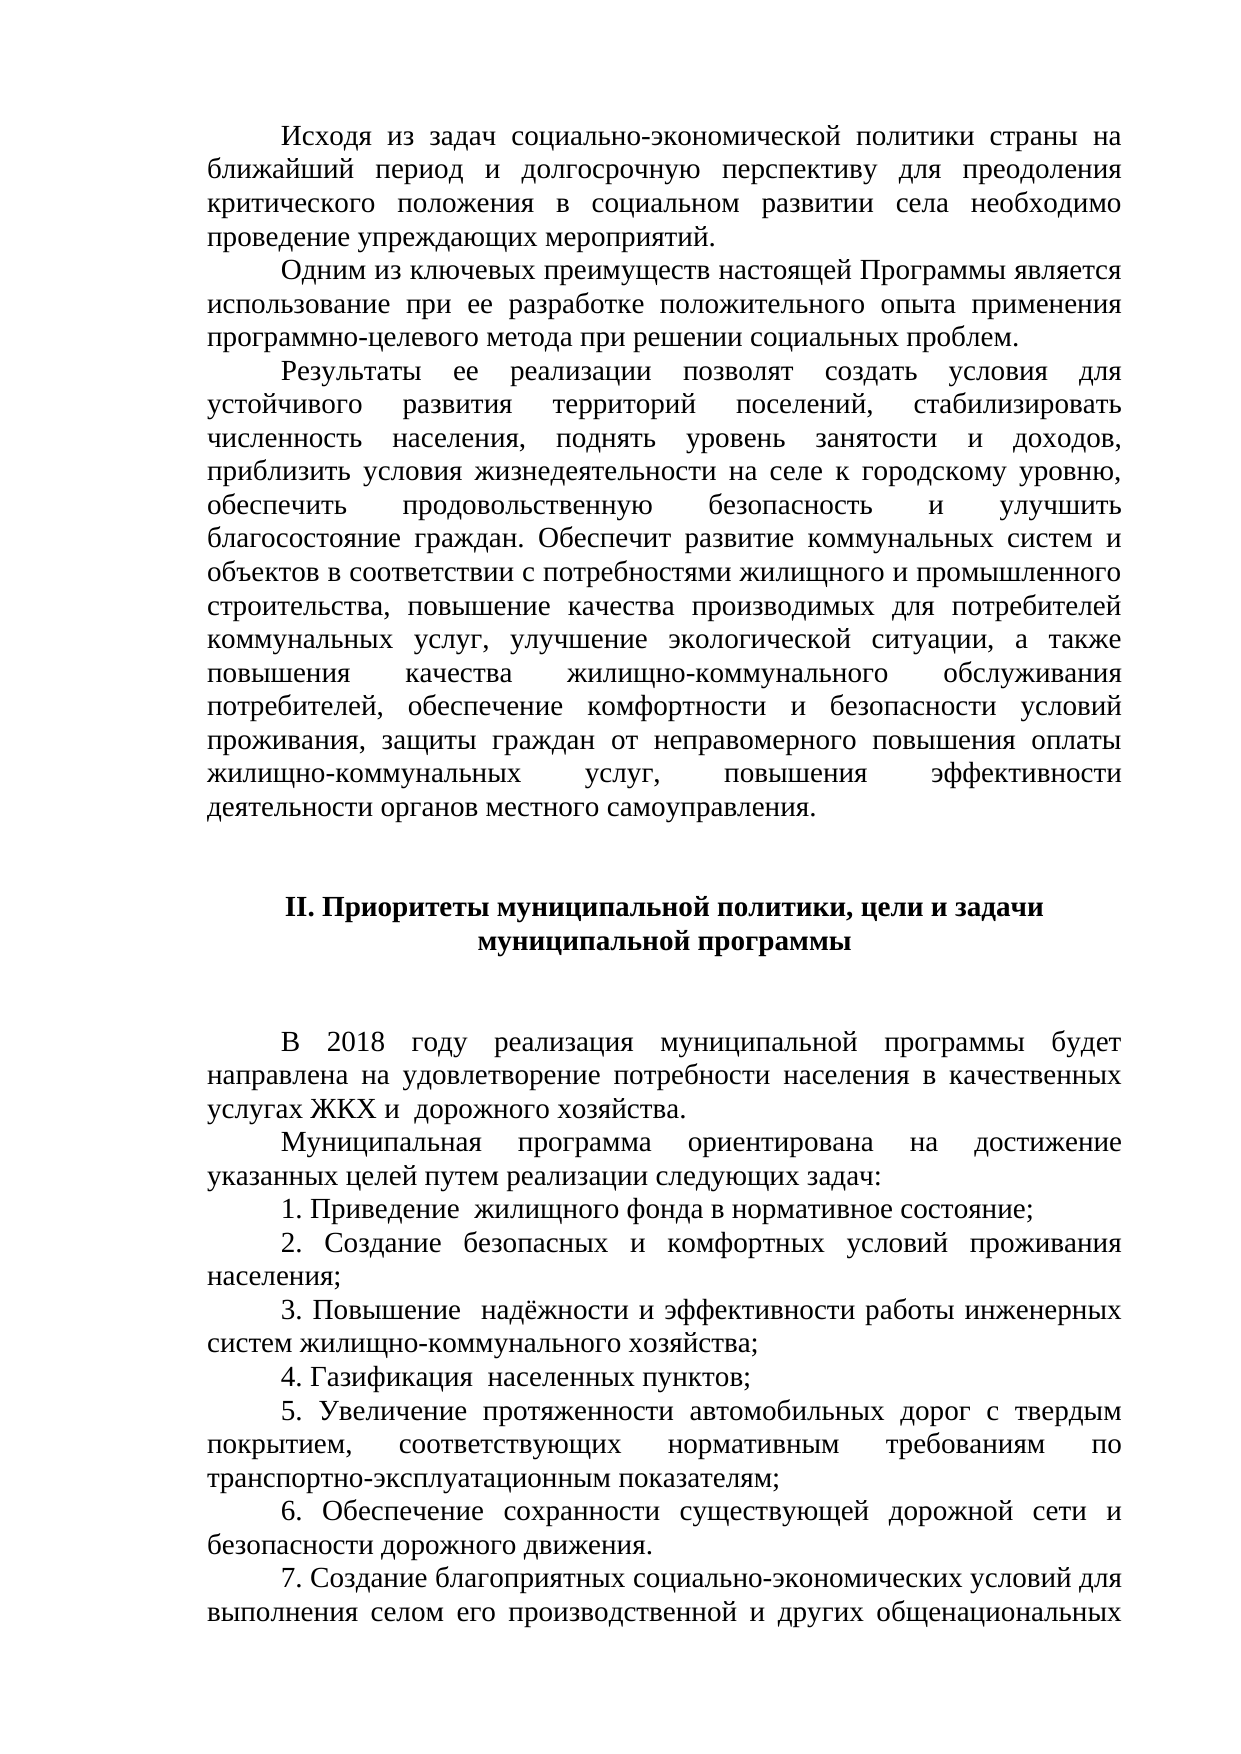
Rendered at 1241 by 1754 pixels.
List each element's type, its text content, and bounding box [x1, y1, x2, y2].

text 3. Повышение надёжности и эффективности работы инженерных систем жилищно-коммунального хозяйства; [207, 1292, 1122, 1359]
text 4. Газификация населенных пунктов; [207, 1359, 1122, 1393]
text муниципальной программы [207, 923, 1122, 957]
text Исходя из задач социально-экономической политики страны на ближайший период и долгосрочную перспективу для преодоления критического положения в социальном развитии села необходимо проведение упреждающих мероприятий. [207, 118, 1122, 252]
text В 2018 году реализация муниципальной программы будет направлена на удовлетворение потребности населения в качественных услугах ЖКХ и дорожного хозяйства. [207, 1024, 1122, 1124]
text 6. Обеспечение сохранности существующей дорожной сети и безопасности дорожного движения. [207, 1493, 1122, 1560]
text 5. Увеличение протяженности автомобильных дорог с твердым покрытием, соответствующих нормативным требованиям по транспортно-эксплуатационным показателям; [207, 1393, 1122, 1493]
text Одним из ключевых преимуществ настоящей Программы является использование при ее разработке положительного опыта применения программно-целевого метода при решении социальных проблем. [207, 252, 1122, 353]
text II. Приоритеты муниципальной политики, цели и задачи [207, 889, 1122, 923]
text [207, 1560, 1122, 1627]
text Муниципальная программа ориентирована на достижение указанных целей путем реализации следующих задач: [207, 1124, 1122, 1191]
text 2. Создание безопасных и комфортных условий проживания населения; [207, 1225, 1122, 1292]
text Результаты ее реализации позволят создать условия для устойчивого развития территорий поселений, стабилизировать численность населения, поднять уровень занятости и доходов, приблизить условия жизнедеятельности на селе к городскому уровню, обеспечить продовольственную безопасность и улучшить благосостояние граждан. Обеспечит развитие коммунальных систем и объектов в соответствии с потребностями жилищного и промышленного строительства, повышение качества производимых для потребителей коммунальных услуг, улучшение экологической ситуации, а также повышения качества жилищно-коммунального обслуживания потребителей, обеспечение комфортности и безопасности условий проживания, защиты граждан от неправомерного повышения оплаты жилищно-коммунальных услуг, повышения эффективности деятельности органов местного самоуправления. [207, 353, 1122, 822]
text 1. Приведение жилищного фонда в нормативное состояние; [207, 1191, 1122, 1225]
